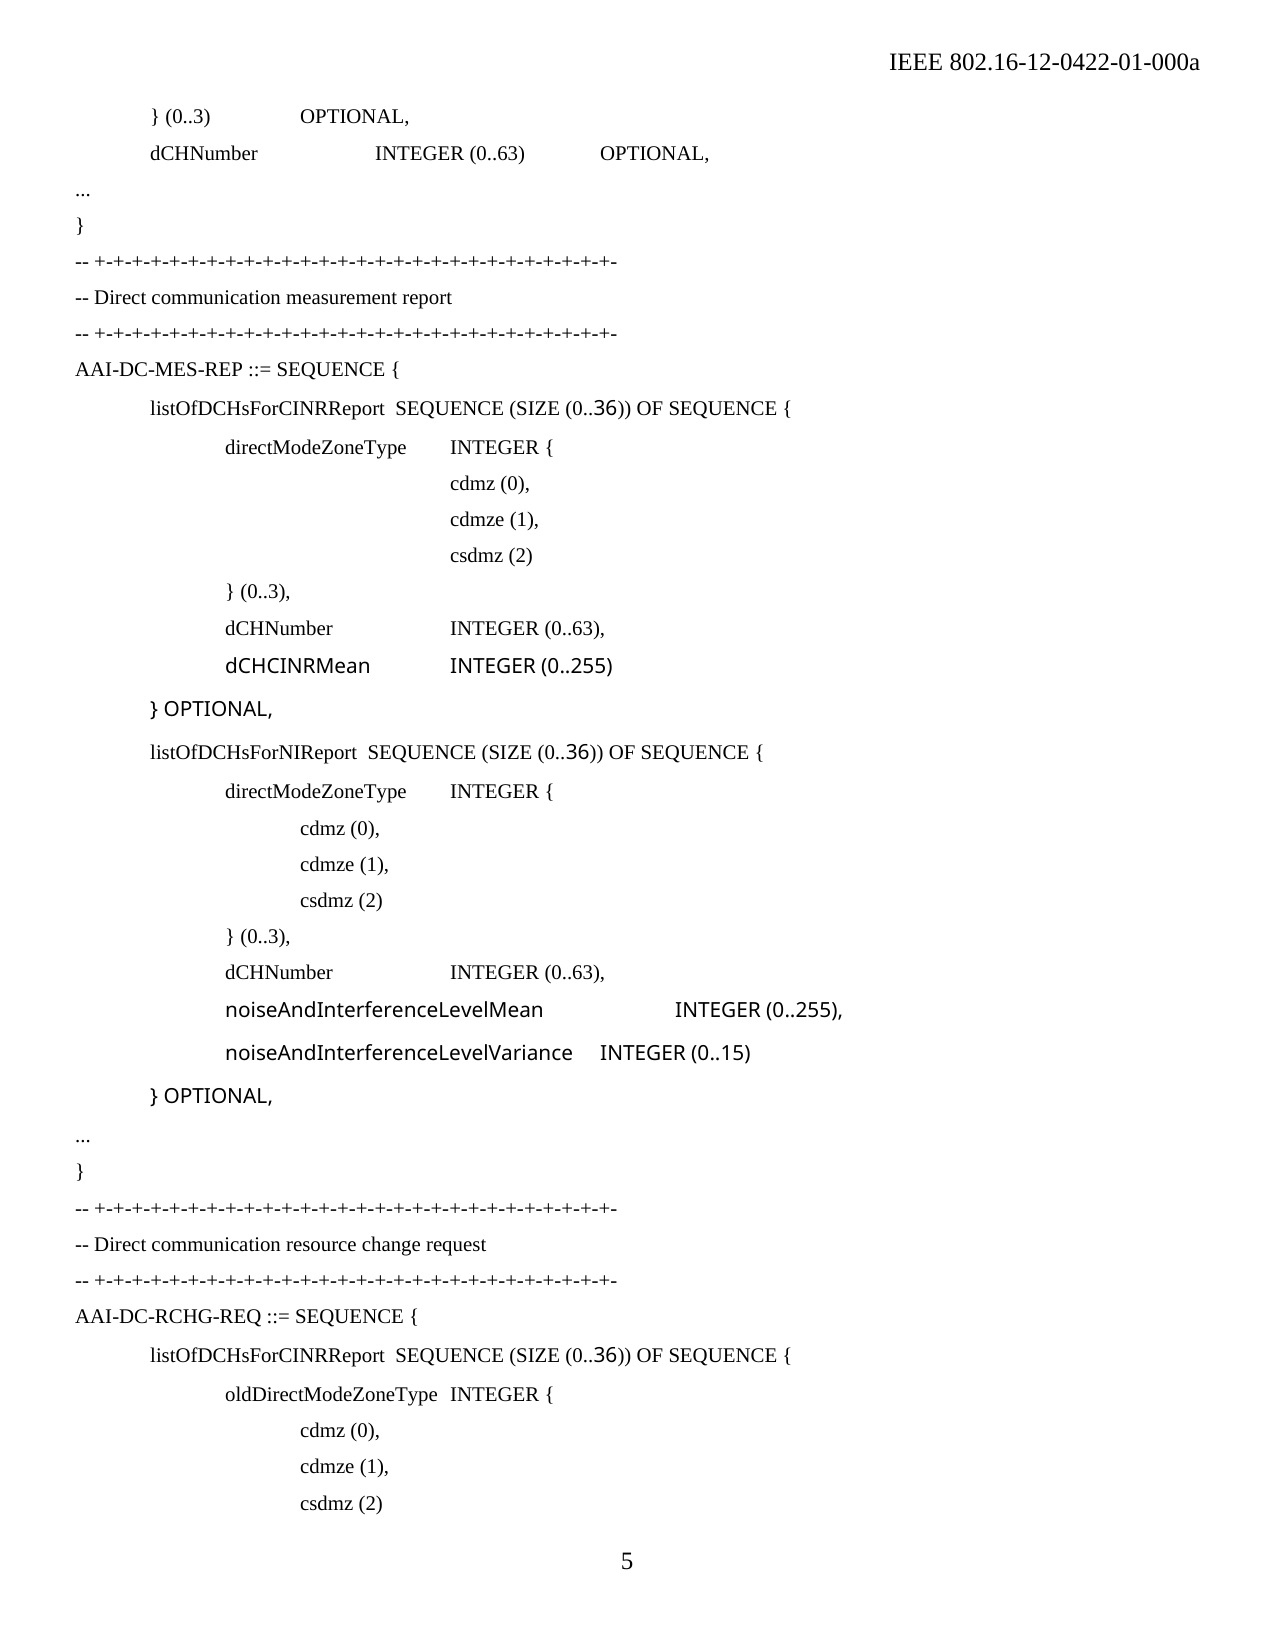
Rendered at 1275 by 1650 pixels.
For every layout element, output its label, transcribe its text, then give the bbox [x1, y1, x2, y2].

text dCHNumber INTEGER (0..63) OPTIONAL, [75, 140, 1200, 164]
text } [75, 212, 1200, 237]
text -- +-+-+-+-+-+-+-+-+-+-+-+-+-+-+-+-+-+-+-+-+-+-+-+-+-+-+-+- [75, 321, 1200, 345]
text cdmz (0), [75, 815, 1200, 839]
text -- Direct communication resource change request [75, 1232, 1200, 1256]
text cdmze (1), [75, 851, 1200, 876]
text noiseAndInterferenceLevelVariance INTEGER (0..15) [75, 1038, 1200, 1067]
text dCHNumber INTEGER (0..63), [75, 959, 1200, 984]
text cdmz (0), [75, 471, 1200, 495]
text -- +-+-+-+-+-+-+-+-+-+-+-+-+-+-+-+-+-+-+-+-+-+-+-+-+-+-+-+- [75, 1268, 1200, 1292]
text directModeZoneType INTEGER { [75, 779, 1200, 803]
text -- Direct communication measurement report [75, 284, 1200, 309]
text dCHCINRMean INTEGER (0..255) [75, 652, 1200, 680]
text csdmz (2) [75, 887, 1200, 912]
text } (0..3), [75, 923, 1200, 948]
text dCHNumber INTEGER (0..63), [75, 616, 1200, 639]
text csdmz (2) [75, 1490, 1200, 1514]
text } [75, 1159, 1200, 1183]
text cdmze (1), [75, 507, 1200, 531]
text listOfDCHsForCINRReport SEQUENCE (SIZE (0..36)) OF SEQUENCE { [75, 393, 1200, 421]
text ... [75, 1123, 1200, 1147]
text AAI-DC-MES-REP ::= SEQUENCE { [75, 357, 1200, 381]
text listOfDCHsForNIReport SEQUENCE (SIZE (0..36)) OF SEQUENCE { [75, 737, 1200, 765]
text } OPTIONAL, [75, 694, 1200, 723]
text -- +-+-+-+-+-+-+-+-+-+-+-+-+-+-+-+-+-+-+-+-+-+-+-+-+-+-+-+- [75, 248, 1200, 273]
text -- +-+-+-+-+-+-+-+-+-+-+-+-+-+-+-+-+-+-+-+-+-+-+-+-+-+-+-+- [75, 1196, 1200, 1219]
text cdmz (0), [75, 1418, 1200, 1442]
text noiseAndInterferenceLevelMean INTEGER (0..255), [75, 996, 1200, 1024]
text } (0..3) OPTIONAL, [75, 104, 1200, 128]
text listOfDCHsForCINRReport SEQUENCE (SIZE (0..36)) OF SEQUENCE { [75, 1340, 1200, 1368]
text AAI-DC-RCHG-REQ ::= SEQUENCE { [75, 1304, 1200, 1328]
text cdmze (1), [75, 1454, 1200, 1478]
text } OPTIONAL, [75, 1081, 1200, 1109]
text oldDirectModeZoneType INTEGER { [75, 1382, 1200, 1406]
text directModeZoneType INTEGER { [75, 435, 1200, 459]
text ... [75, 176, 1200, 201]
text } (0..3), [75, 579, 1200, 603]
text csdmz (2) [75, 543, 1200, 567]
